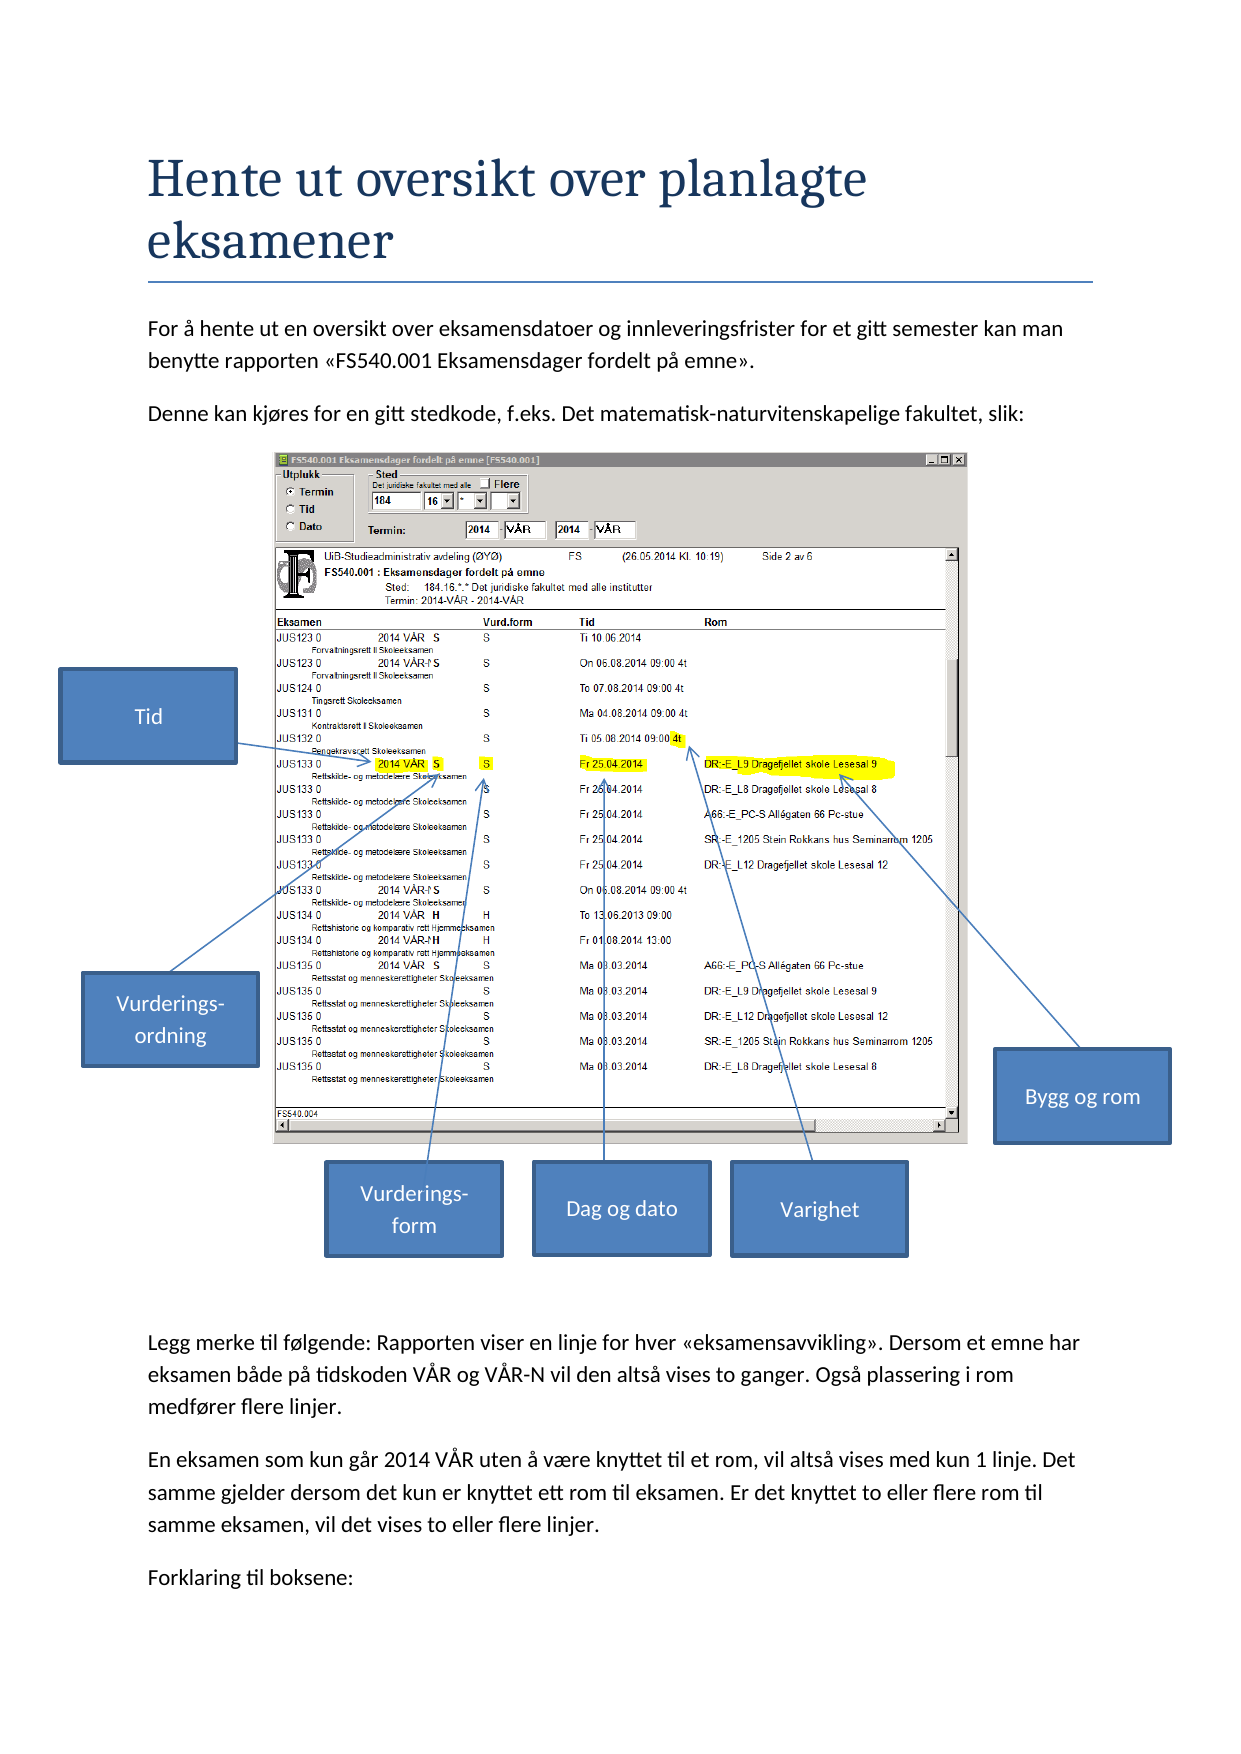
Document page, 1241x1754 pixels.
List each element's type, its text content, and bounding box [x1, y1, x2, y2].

text Forklaring til boksene: [148, 1563, 1093, 1591]
picture [272, 452, 968, 1144]
text En eksamen som kun går 2014 VÅR uten å være knyttet til et rom, vil altså vises med kun 1 linje. Det samme gjelder dersom det kun er knyttet ett rom til eksamen. Er det knyttet to eller flere rom til samme eksamen, vil det vises to eller flere linjer. [148, 1445, 1093, 1538]
text Legg merke til følgende: Rapporten viser en linje for hver «eksamensavvikling». Dersom et emne har eksamen både på tidskoden VÅR og VÅR-N vil den altså vises to ganger. Også plassering i rom medfører flere linjer. [148, 1328, 1093, 1420]
title Hente ut oversikt over planlagte eksamener [148, 148, 1093, 281]
text Denne kan kjøres for en gitt stedkode, f.eks. Det matematisk-naturvitenskapelige fakultet, slik: [148, 399, 1093, 427]
text For å hente ut en oversikt over eksamensdatoer og innleveringsfrister for et gitt semester kan man benytte rapporten «FS540.001 Eksamensdager fordelt på emne». [148, 314, 1093, 374]
